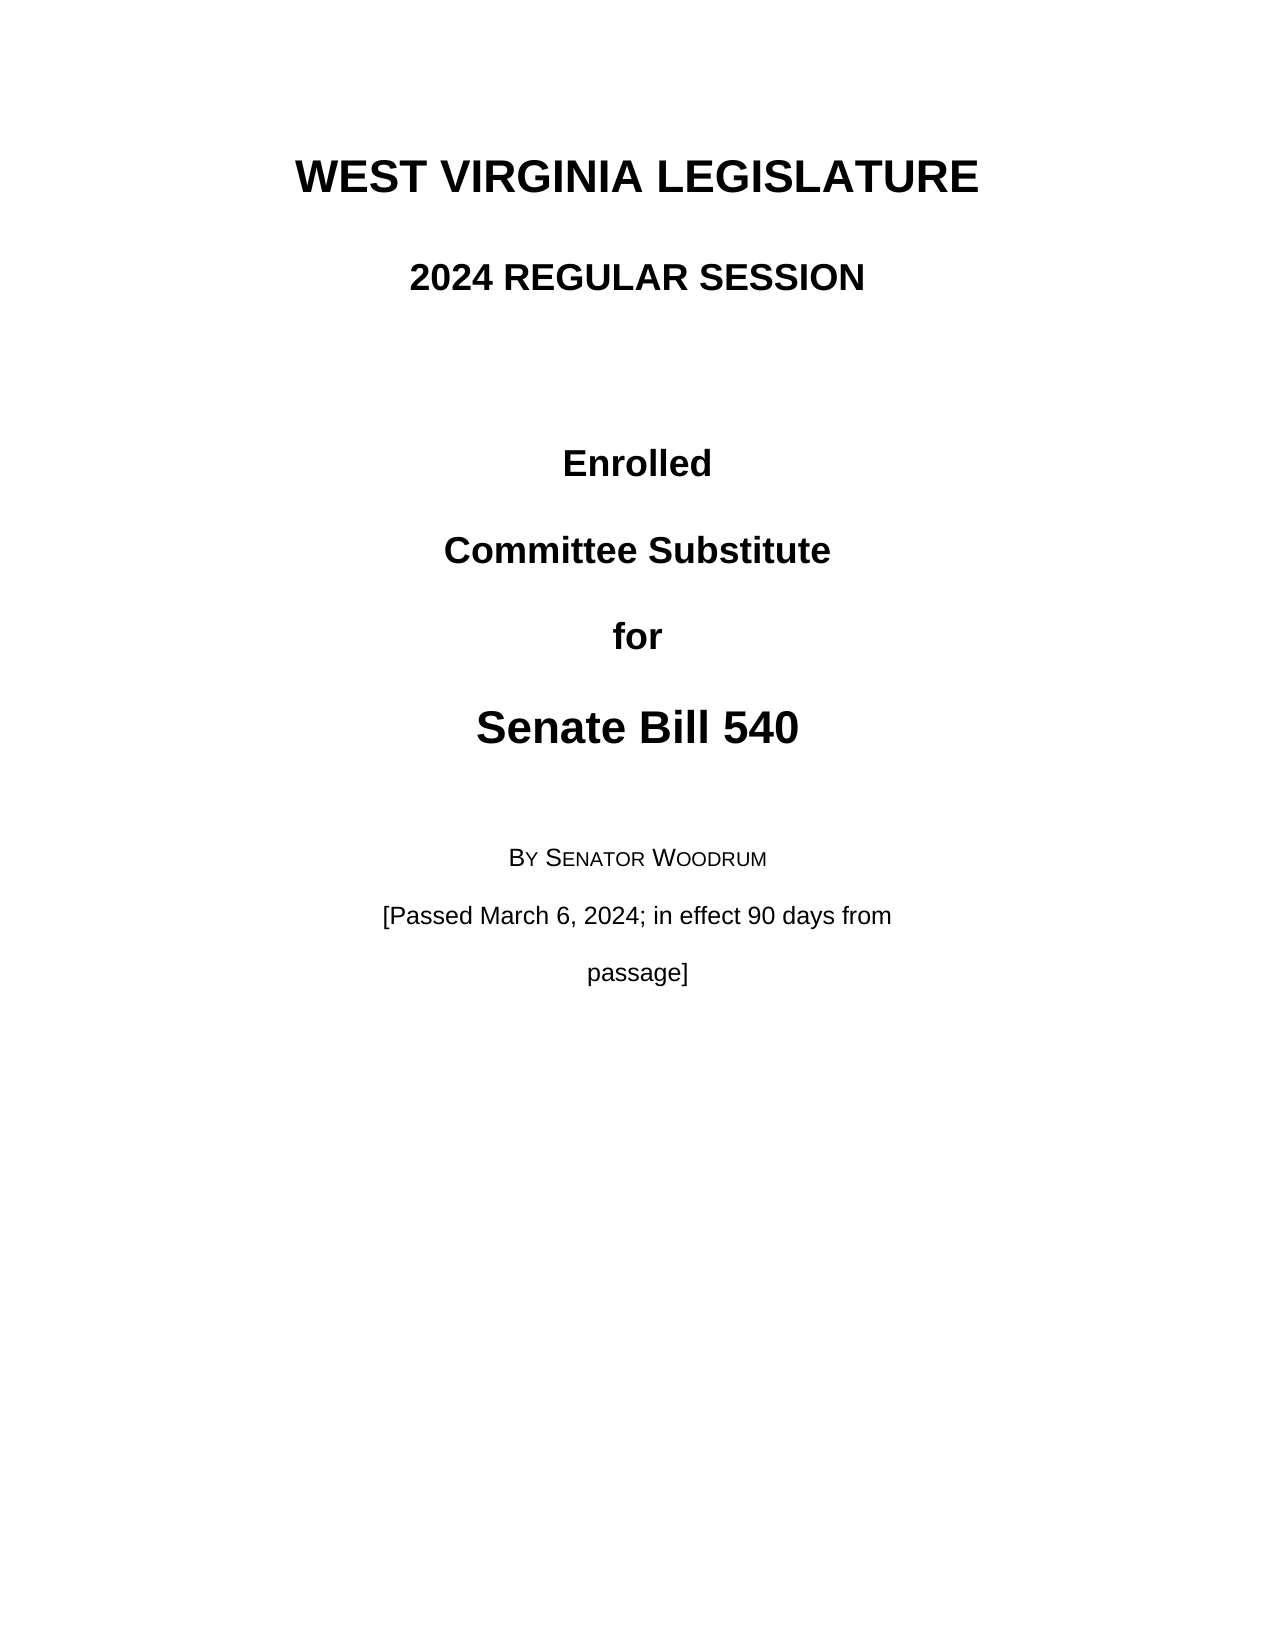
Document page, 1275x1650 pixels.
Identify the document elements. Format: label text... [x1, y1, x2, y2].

title for [150, 614, 1125, 657]
title WEST virginia legislature [150, 150, 1125, 203]
text [Passed March 6, 2024; in effect 90 days from passage] [337, 901, 937, 987]
title 2024 regular session [150, 255, 1125, 298]
title Enrolled [150, 442, 1125, 485]
text By Senator Woodrum [337, 843, 937, 872]
text Bill [150, 700, 1125, 753]
title Committee Substitute [150, 528, 1125, 571]
